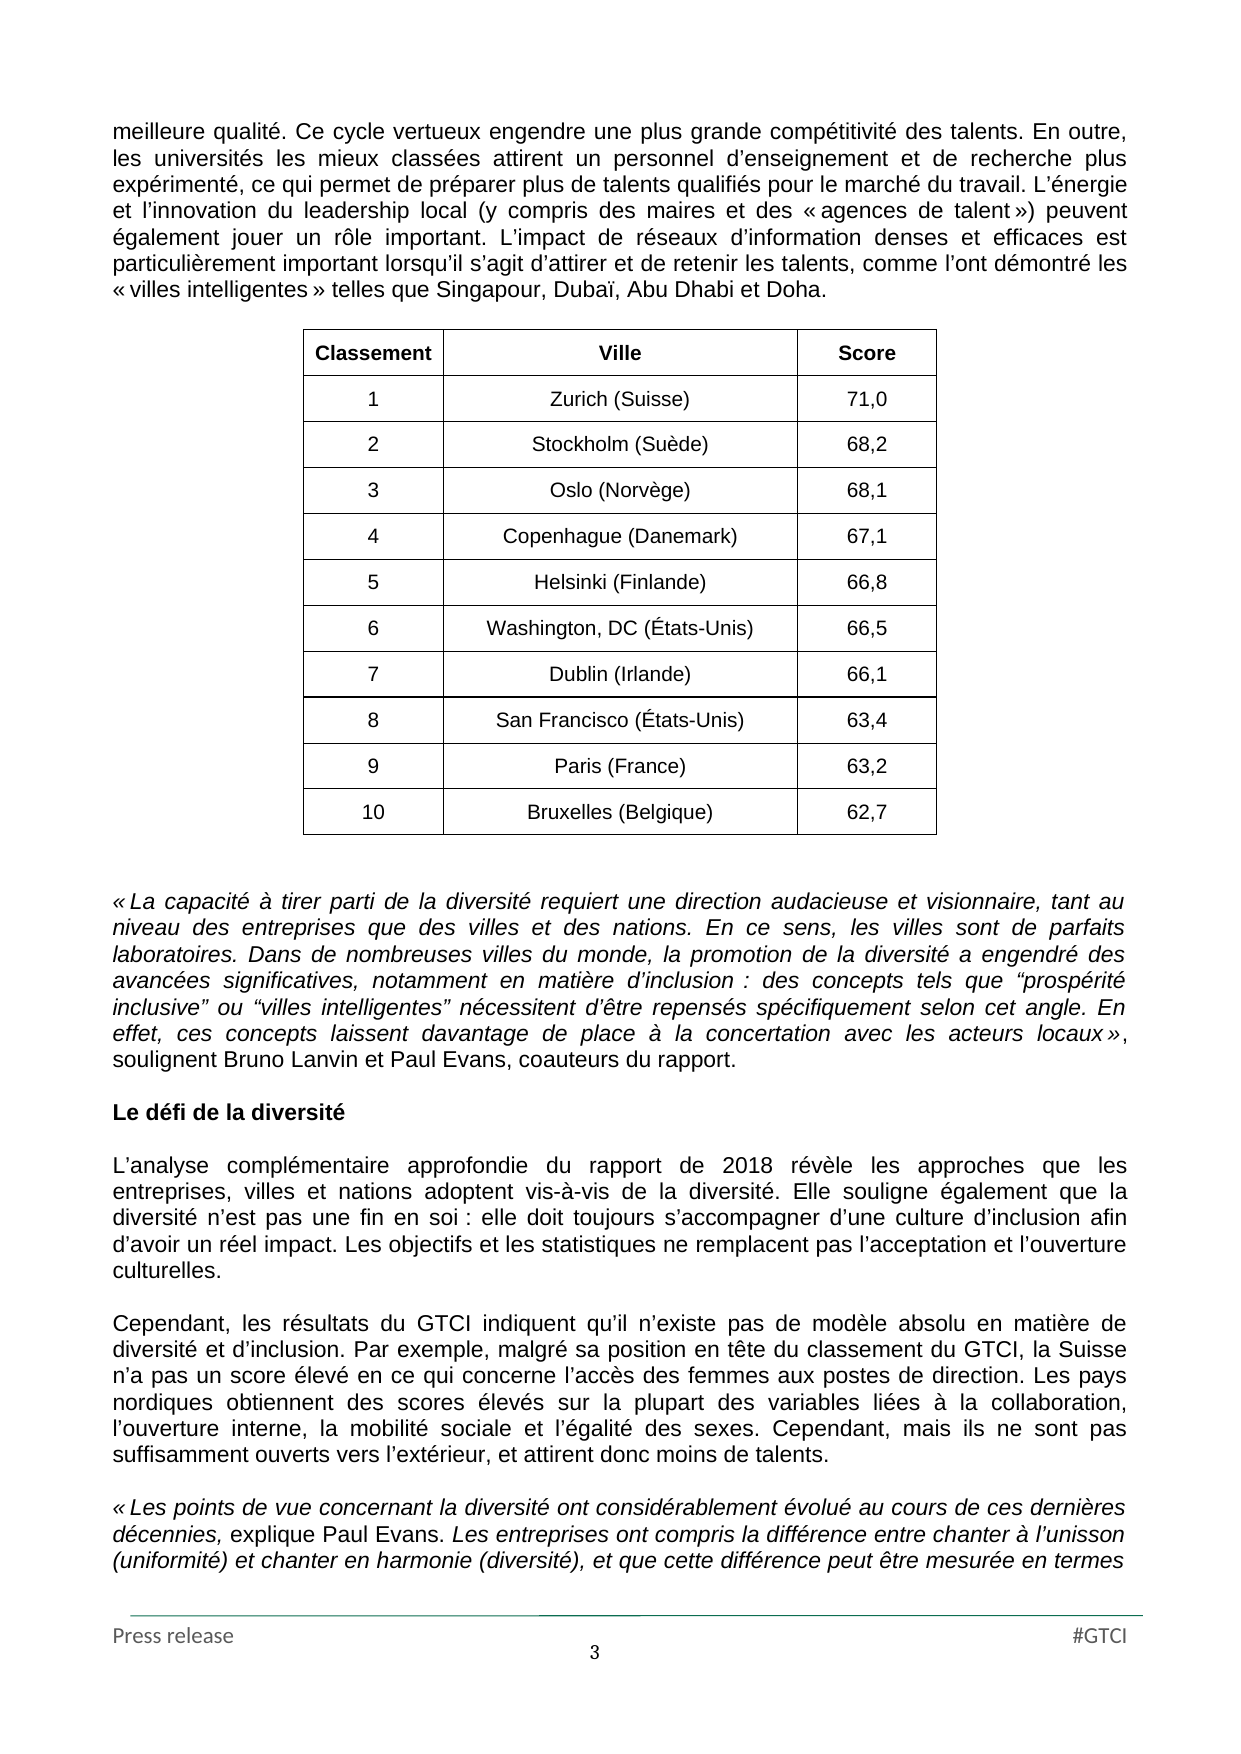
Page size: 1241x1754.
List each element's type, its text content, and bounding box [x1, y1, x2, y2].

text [112, 118, 1128, 303]
table_cell Stockholm (Suède) [444, 422, 797, 467]
table_cell 8 [304, 698, 443, 742]
text L’analyse complémentaire approfondie du rapport de 2018 révèle les approches que les entreprises, villes et nations adoptent vis-à-vis de la diversité. Elle souligne également que la diversité n’est pas une fin en soi : elle doit toujours s’accompagner d’une culture d’inclusion afin d’avoir un réel impact. Les objectifs et les statistiques ne remplacent pas l’acceptation et l’ouverture culturelles. [112, 1152, 1128, 1283]
table_cell 62,7 [798, 789, 936, 834]
table_cell 10 [304, 789, 443, 834]
table_cell 6 [304, 606, 443, 651]
table_cell 7 [304, 652, 443, 696]
table_cell 68,2 [798, 422, 936, 467]
table_cell 2 [304, 422, 443, 467]
table_cell Paris (France) [444, 744, 797, 788]
table_cell Zurich (Suisse) [444, 376, 797, 421]
table_cell 67,1 [798, 514, 936, 559]
table_cell 9 [304, 744, 443, 788]
table_cell 63,4 [798, 698, 936, 742]
table_cell 66,5 [798, 606, 936, 651]
table_header Classement [304, 330, 443, 375]
table_cell Washington, DC (États-Unis) [444, 606, 797, 651]
table_cell 1 [304, 376, 443, 421]
table_cell Dublin (Irlande) [444, 652, 797, 696]
table_cell 66,1 [798, 652, 936, 696]
table_cell 3 [304, 468, 443, 513]
text Cependant, les résultats du GTCI indiquent qu’il n’existe pas de modèle absolu en matière de diversité et d’inclusion. Par exemple, malgré sa position en tête du classement du GTCI, la Suisse n’a pas un score élevé en ce qui concerne l’accès des femmes aux postes de direction. Les pays nordiques obtiennent des scores élevés sur la plupart des variables liées à la collaboration, l’ouverture interne, la mobilité sociale et l’égalité des sexes. Cependant, mais ils ne sont pas suffisamment ouverts vers l’extérieur, et attirent donc moins de talents. [112, 1310, 1128, 1468]
table_header Score [798, 330, 936, 375]
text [112, 1494, 1128, 1573]
table_cell Helsinki (Finlande) [444, 560, 797, 604]
table_cell 4 [304, 514, 443, 559]
table_cell 71,0 [798, 376, 936, 421]
text « La capacité à tirer parti de la diversité requiert une direction audacieuse et visionnaire, tant au niveau des entreprises que des villes et des nations. En ce sens, les villes sont de parfaits laboratoires. Dans de nombreuses villes du monde, la promotion de la diversité a engendré des avancées significatives, notamment en matière d’inclusion : des concepts tels que “prospérité inclusive” ou “villes intelligentes” nécessitent d’être repensés spécifiquement selon cet angle. En effet, ces concepts laissent davantage de place à la concertation avec les acteurs locaux », soulignent Bruno Lanvin et Paul Evans, coauteurs du rapport. [112, 888, 1128, 1072]
text Le défi de la diversité [112, 1099, 1128, 1125]
table_cell Oslo (Norvège) [444, 468, 797, 513]
table_cell San Francisco (États-Unis) [444, 698, 797, 742]
table_cell Copenhague (Danemark) [444, 514, 797, 559]
table_cell 68,1 [798, 468, 936, 513]
table_cell Bruxelles (Belgique) [444, 789, 797, 834]
table_cell 5 [304, 560, 443, 604]
table_header Ville [444, 330, 797, 375]
table_cell 66,8 [798, 560, 936, 604]
table_cell 63,2 [798, 744, 936, 788]
